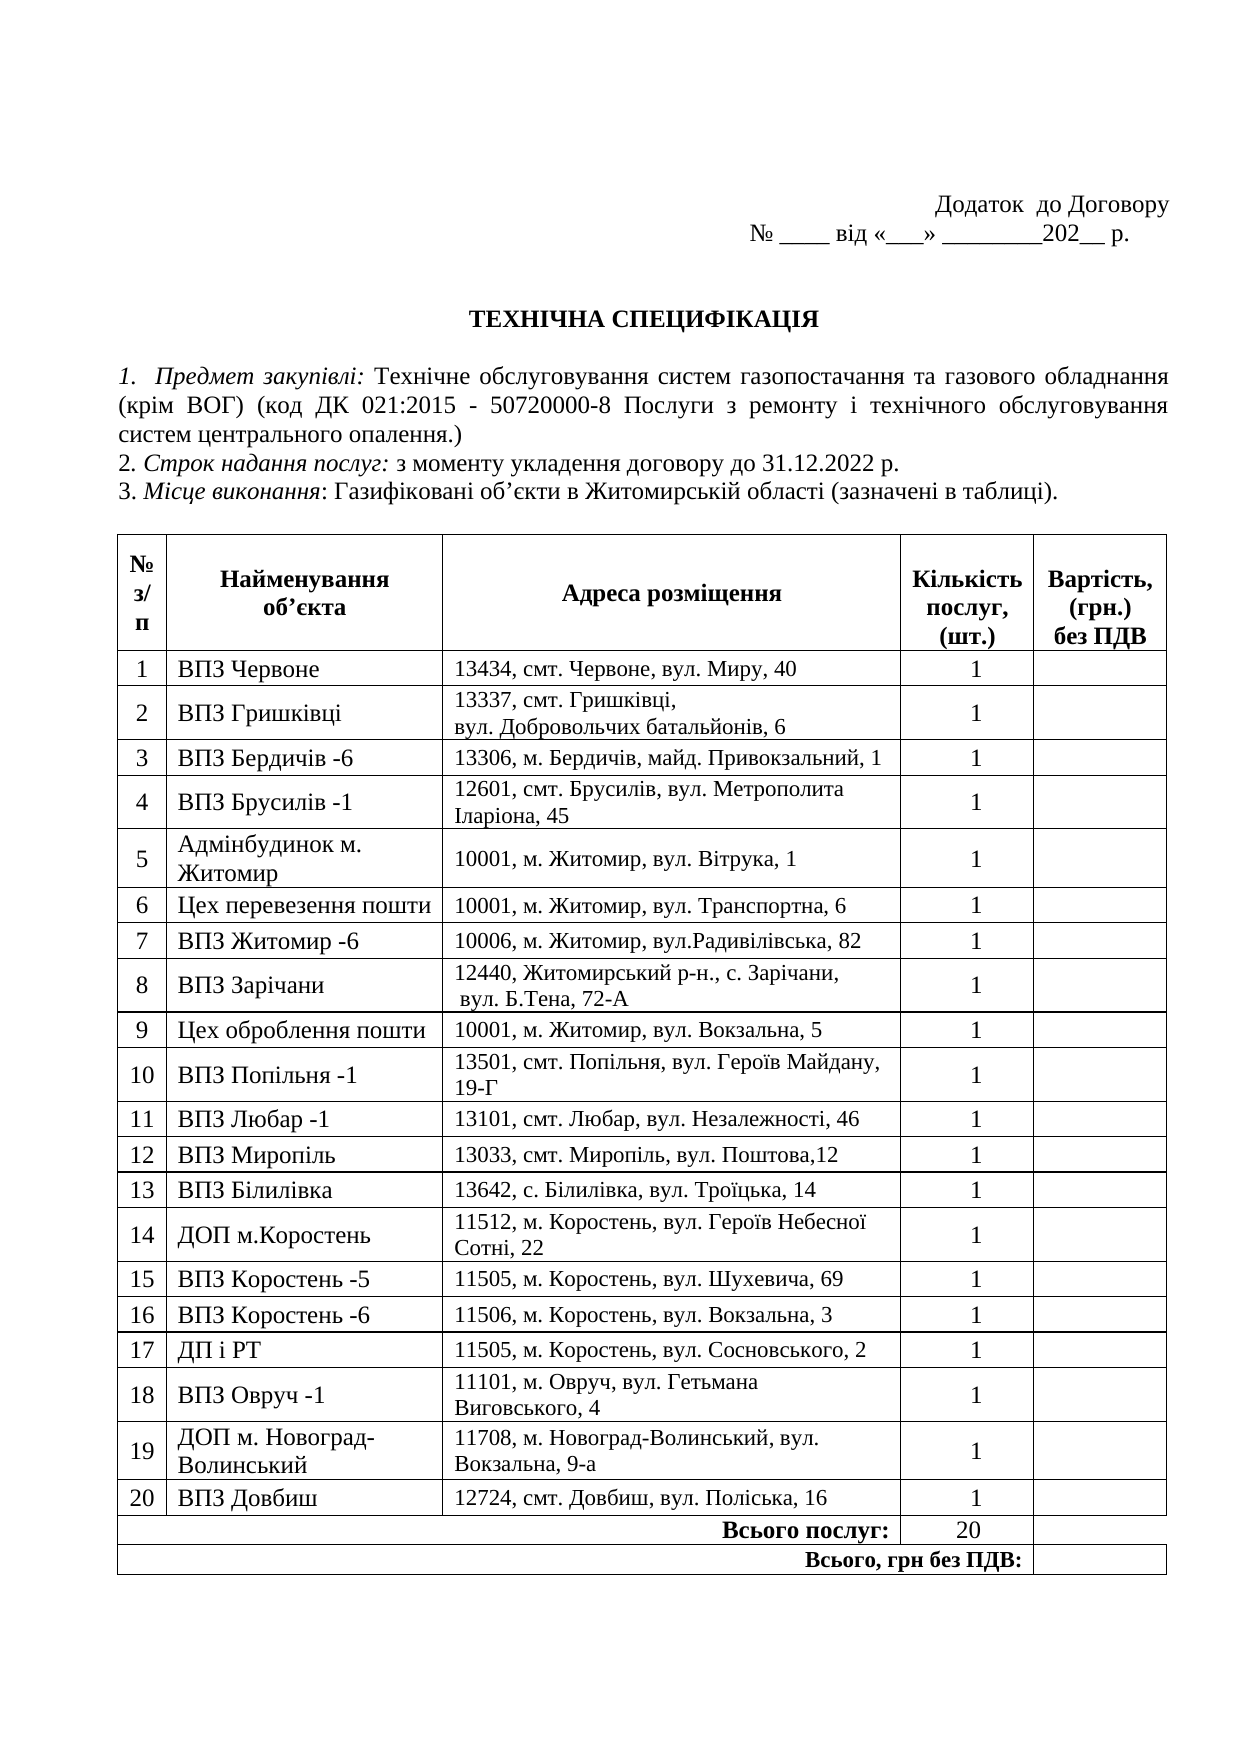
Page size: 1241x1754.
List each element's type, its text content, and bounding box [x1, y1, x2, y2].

table_cell 1 [940, 740, 1033, 774]
table_cell [1034, 959, 1166, 1011]
table_cell [901, 888, 940, 922]
table_cell [901, 1333, 940, 1367]
table_cell 1 [940, 1480, 1033, 1514]
table_cell [901, 1297, 940, 1331]
table_cell [1034, 1480, 1166, 1514]
table_cell ДОП м.Коростень [167, 1208, 442, 1261]
table_cell ВПЗ Червоне [167, 651, 442, 685]
table_cell 12440, Житомирський р-н., с. Зарічани, вул. Б.Тена, 72-А [443, 959, 900, 1011]
table_cell 1 [940, 651, 1033, 685]
table_cell 20 [118, 1480, 166, 1514]
table_header № з/п [118, 535, 166, 650]
table_cell Всього послуг: [118, 1516, 900, 1544]
table_cell 10001, м. Житомир, вул. Транспортна, 6 [443, 888, 900, 922]
table_cell 13033, смт. Миропіль, вул. Поштова,12 [443, 1137, 900, 1171]
table_cell 1 [940, 1048, 1033, 1101]
table_cell [1034, 1173, 1166, 1207]
table_cell 6 [118, 888, 166, 922]
table_cell [1034, 1102, 1166, 1136]
table_cell [1034, 1262, 1166, 1296]
table_cell [1034, 1545, 1166, 1574]
table_cell [1034, 1333, 1166, 1367]
table_cell ВПЗ Любар -1 [167, 1102, 442, 1136]
table_cell [901, 1480, 940, 1514]
table_cell 3 [118, 740, 166, 774]
table_cell 11101, м. Овруч, вул. Гетьмана Виговського, 4 [443, 1368, 900, 1421]
table_cell ВПЗ Білилівка [167, 1173, 442, 1207]
table_cell 1 [940, 1262, 1033, 1296]
table_cell [1034, 829, 1166, 887]
table_cell ВПЗ Зарічани [167, 959, 442, 1011]
table_cell 14 [118, 1208, 166, 1261]
table_header Найменування об’єкта [167, 535, 442, 650]
table_cell 1 [118, 651, 166, 685]
table_cell [1034, 1422, 1166, 1479]
table_cell [1034, 1368, 1166, 1421]
table_cell 17 [118, 1333, 166, 1367]
table_cell 18 [118, 1368, 166, 1421]
table_cell [1034, 1137, 1166, 1171]
table_cell 1 [940, 888, 1033, 922]
table_cell [901, 1102, 940, 1136]
table_cell 1 [940, 776, 1033, 828]
table_cell Цех перевезення пошти [167, 888, 442, 922]
table_cell [901, 686, 940, 739]
table_cell ВПЗ Бердичів -6 [167, 740, 442, 774]
table_cell Всього, грн без ПДВ: [118, 1545, 1033, 1574]
table_cell 1 [940, 1297, 1033, 1331]
table_cell 15 [118, 1262, 166, 1296]
text ТЕХНІЧНА СПЕЦИФІКАЦІЯ [118, 304, 1169, 333]
table_cell ВПЗ Миропіль [167, 1137, 442, 1171]
table_cell 12601, смт. Брусилів, вул. Метрополита Іларіона, 45 [443, 776, 900, 828]
table_cell [901, 1368, 940, 1421]
table_cell [901, 740, 940, 774]
table_cell [1034, 651, 1166, 685]
table_cell [901, 959, 940, 1011]
table_cell 1 [940, 959, 1033, 1011]
text 2. Строк надання послуг: з моменту укладення договору до 31.12.2022 р. [118, 448, 1169, 476]
table_cell [901, 923, 940, 958]
table_cell 1 [940, 1137, 1033, 1171]
table_cell [1034, 776, 1166, 828]
table_cell Адмінбудинок м. Житомир [167, 829, 442, 887]
table_cell [901, 776, 940, 828]
table_cell 16 [118, 1297, 166, 1331]
table_cell 1 [940, 1173, 1033, 1207]
table_cell [901, 1173, 940, 1207]
table_cell [1034, 888, 1166, 922]
table_cell 1 [940, 1208, 1033, 1261]
table_cell 7 [118, 923, 166, 958]
table_cell Цех оброблення пошти [167, 1013, 442, 1047]
table_cell 1 [940, 1102, 1033, 1136]
table_header Адреса розміщення [443, 535, 900, 650]
table_cell [901, 1013, 940, 1047]
table_cell 1 [940, 686, 1033, 739]
table_cell [1034, 1048, 1166, 1101]
table_cell 13501, смт. Попільня, вул. Героїв Майдану, 19-Г [443, 1048, 900, 1101]
text Додаток до Договору [118, 189, 1169, 218]
table_cell 12724, смт. Довбиш, вул. Поліська, 16 [443, 1480, 900, 1514]
table_cell ВПЗ Коростень -6 [167, 1297, 442, 1331]
table_cell [901, 829, 940, 887]
table_cell 1 [940, 829, 1033, 887]
table_cell 1 [940, 1333, 1033, 1367]
table_cell 8 [118, 959, 166, 1011]
table_cell ВПЗ Довбиш [167, 1480, 442, 1514]
table_cell 1 [940, 1368, 1033, 1421]
table_cell ДП і РТ [167, 1333, 442, 1367]
table_cell 13642, с. Білилівка, вул. Троїцька, 14 [443, 1173, 900, 1207]
table_cell 1 [940, 923, 1033, 958]
table_cell 2 [118, 686, 166, 739]
table_cell [1034, 686, 1166, 739]
text № ____ від «___» ________202__ р. [118, 218, 1169, 246]
table_cell ВПЗ Гришківці [167, 686, 442, 739]
table_cell 5 [118, 829, 166, 887]
table_cell [1034, 1208, 1166, 1261]
table_cell 11505, м. Коростень, вул. Сосновського, 2 [443, 1333, 900, 1367]
table_cell [1034, 740, 1166, 774]
table_cell 13101, смт. Любар, вул. Незалежності, 46 [443, 1102, 900, 1136]
table_cell [1034, 923, 1166, 958]
table_cell 10001, м. Житомир, вул. Вітрука, 1 [443, 829, 900, 887]
table_cell [901, 1262, 940, 1296]
table_cell ВПЗ Коростень -5 [167, 1262, 442, 1296]
table_cell [901, 1208, 940, 1261]
table_cell [1034, 1013, 1166, 1047]
table_cell [901, 1048, 940, 1101]
table_cell ВПЗ Брусилів -1 [167, 776, 442, 828]
table_cell 19 [118, 1422, 166, 1479]
table_cell [901, 1137, 940, 1171]
table_cell ВПЗ Житомир -6 [167, 923, 442, 958]
table_cell 1 [940, 1013, 1033, 1047]
table_cell 11505, м. Коростень, вул. Шухевича, 69 [443, 1262, 900, 1296]
table_cell 12 [118, 1137, 166, 1171]
table_cell 11 [118, 1102, 166, 1136]
table_cell ВПЗ Попільня -1 [167, 1048, 442, 1101]
table_cell ВПЗ Овруч -1 [167, 1368, 442, 1421]
table_cell 20 [901, 1516, 1033, 1544]
text 3. Місце виконання: Газифіковані об’єкти в Житомирській області (зазначені в таблиці). [118, 476, 1169, 505]
table_cell 10001, м. Житомир, вул. Вокзальна, 5 [443, 1013, 900, 1047]
table_cell 13434, смт. Червоне, вул. Миру, 40 [443, 651, 900, 685]
table_cell 13 [118, 1173, 166, 1207]
table_cell [1034, 1297, 1166, 1331]
text 1. Предмет закупівлі: Технічне обслуговування систем газопостачання та газового обладнання (крім ВОГ) (код ДК 021:2015 - 50720000-8 Послуги з ремонту і технічного обслуговування систем центрального опалення.) [118, 361, 1169, 448]
table_cell [901, 651, 940, 685]
table_cell 10006, м. Житомир, вул.Радивілівська, 82 [443, 923, 900, 958]
table_cell 11708, м. Новоград-Волинський, вул. Вокзальна, 9-а [443, 1422, 900, 1479]
table_header Вартість, (грн.) без ПДВ [1034, 535, 1166, 650]
table_cell 9 [118, 1013, 166, 1047]
table_cell 13337, смт. Гришківці, вул. Добровольчих батальйонів, 6 [443, 686, 900, 739]
table_cell 11512, м. Коростень, вул. Героїв Небесної Сотні, 22 [443, 1208, 900, 1261]
table_header Кількість послуг, (шт.) [901, 535, 1033, 650]
table_cell 13306, м. Бердичів, майд. Привокзальний, 1 [443, 740, 900, 774]
table_cell 1 [940, 1422, 1033, 1479]
table_cell 4 [118, 776, 166, 828]
table_cell 10 [118, 1048, 166, 1101]
table_cell 11506, м. Коростень, вул. Вокзальна, 3 [443, 1297, 900, 1331]
table_cell ДОП м. Новоград-Волинський [167, 1422, 442, 1479]
table_cell [901, 1422, 940, 1479]
